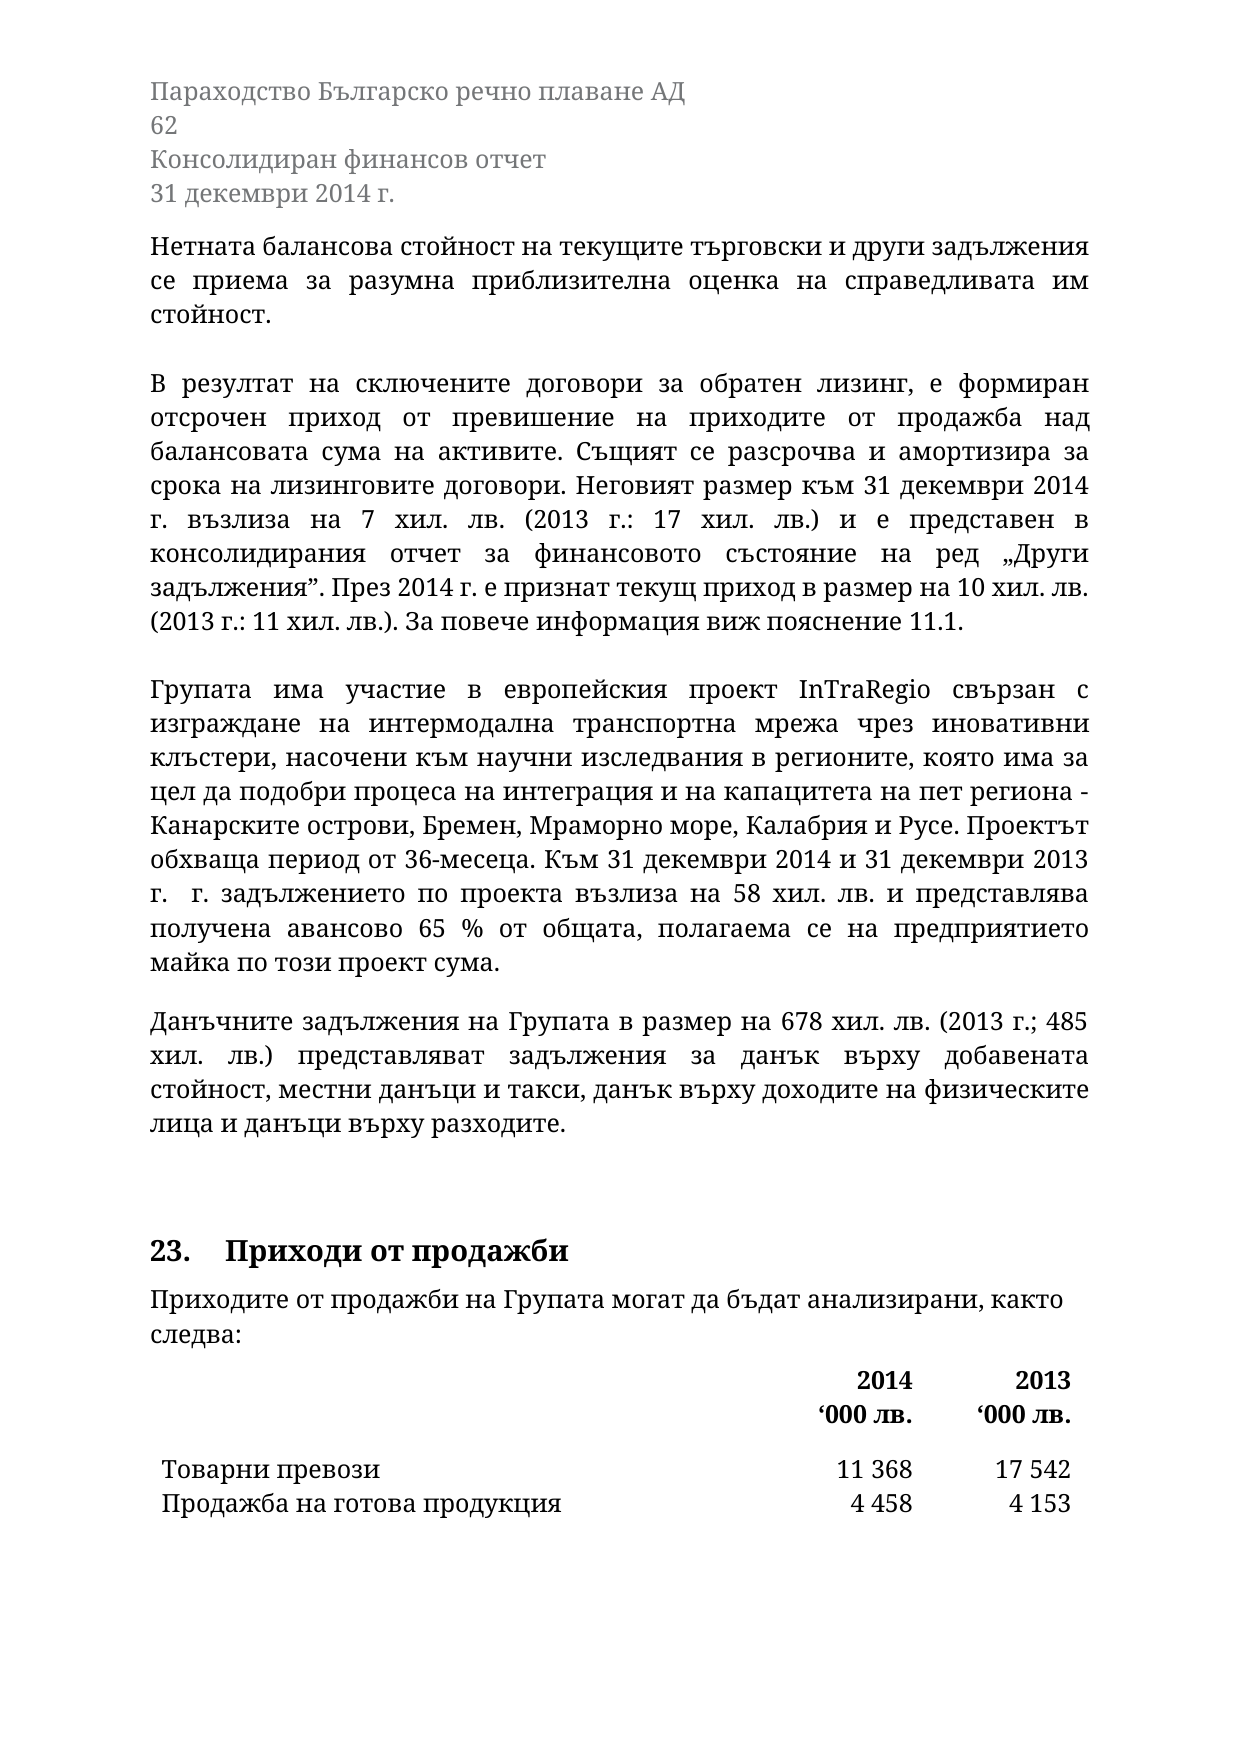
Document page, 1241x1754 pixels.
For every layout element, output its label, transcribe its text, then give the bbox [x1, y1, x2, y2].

text Групата има участие в европейския проект InTraRegio свързан с изграждане на интермодална транспортна мрежа чрез иновативни клъстери, насочени към научни изследвания в регионите, която има за цел да подобри процеса на интеграция и на капацитета на пет региона - Канарските острови, Бремен, Мраморно море, Калабрия и Русе. Проектът обхваща период от 36-месеца. Към 31 декември 2014 и 31 декември 2013 г. г. задължението по проекта възлиза на 58 хил. лв. и представлява получена авансово 65 % от общата, полагаема се на предприятието майка по този проект сума. [150, 672, 1090, 978]
text Данъчните задължения на Групата в размер на 678 хил. лв. (2013 г.; 485 хил. лв.) представляват задължения за данък върху добавената стойност, местни данъци и такси, данък върху доходите на физическите лица и данъци върху разходите. [150, 1003, 1090, 1139]
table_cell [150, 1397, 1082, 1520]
text Нетната балансова стойност на текущите търговски и други задължения се приема за разумна приблизителна оценка на справедливата им стойност. [150, 229, 1090, 331]
subtitle Приходи от продажби [150, 1230, 1090, 1270]
text Приходите от продажби на Групата могат да бъдат анализирани, както следва: [150, 1282, 1090, 1350]
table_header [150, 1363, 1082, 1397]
